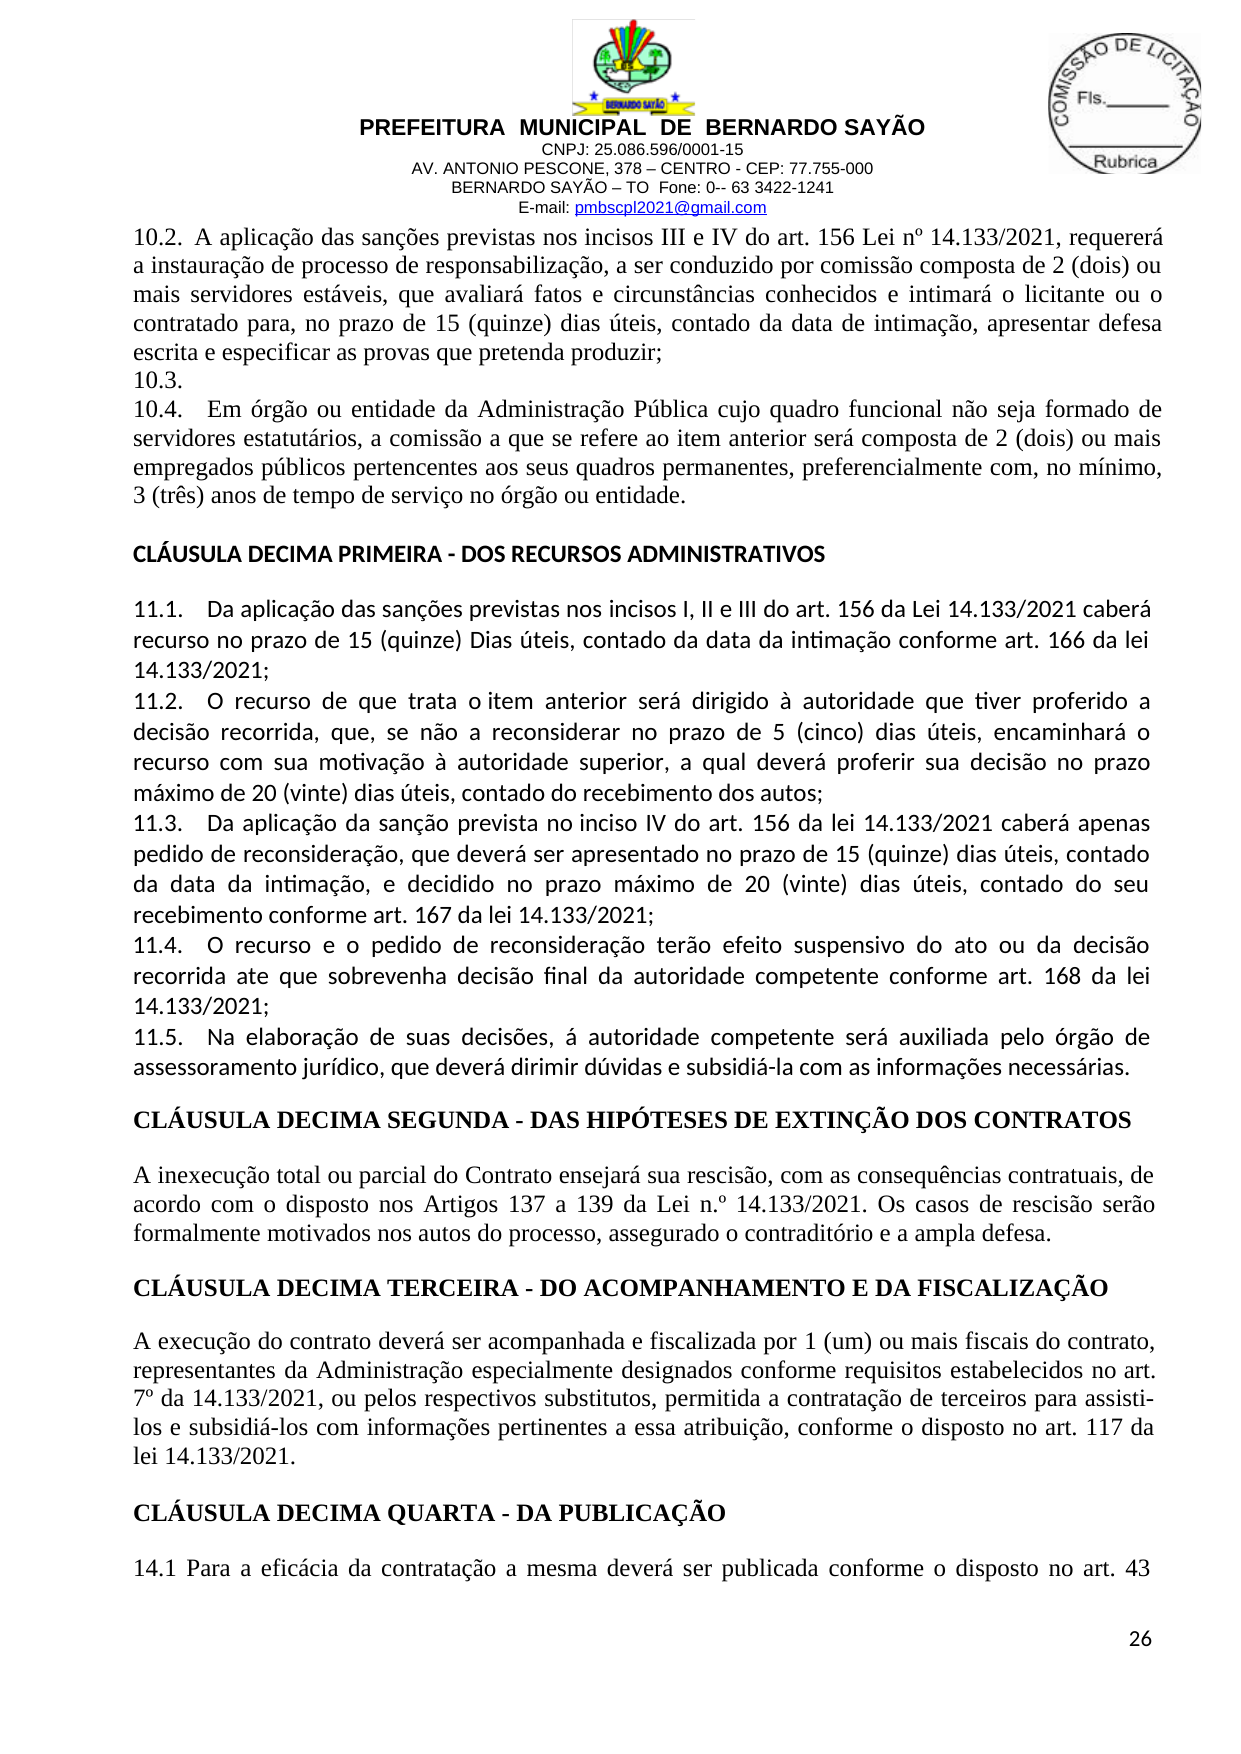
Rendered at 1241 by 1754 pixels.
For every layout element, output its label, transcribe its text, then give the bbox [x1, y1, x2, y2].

list Da aplicação das sanções previstas nos incisos I, II e III do art. 156 da Lei 14.133/2021 caberá recurso no prazo de 15 (quinze) Dias úteis, contado da data da intimação conforme art. 166 da lei 14.133/2021; [133, 594, 1152, 685]
list Na elaboração de suas decisões, á autoridade competente será auxiliada pelo órgão de assessoramento jurídico, que deverá dirimir dúvidas e subsidiá-la com as informações necessárias. [133, 1021, 1152, 1082]
text CLÁUSULA DECIMA QUARTA - DA PUBLICAÇÃO [133, 1498, 1152, 1527]
text CLÁUSULA DECIMA TERCEIRA - DO ACOMPANHAMENTO E DA FISCALIZAÇÃO [133, 1273, 1152, 1302]
text A execução do contrato deverá ser acompanhada e fiscalizada por 1 (um) ou mais fiscais do contrato, representantes da Administração especialmente designados conforme requisitos estabelecidos no art. 7º da 14.133/2021, ou pelos respectivos substitutos, permitida a contratação de terceiros para assisti-los e subsidiá-los com informações pertinentes a essa atribuição, conforme o disposto no art. 117 da lei 14.133/2021. [133, 1326, 1156, 1470]
list O recurso e o pedido de reconsideração terão efeito suspensivo do ato ou da decisão recorrida ate que sobrevenha decisão final da autoridade competente conforme art. 168 da lei 14.133/2021; [132, 929, 1152, 1021]
list Da aplicação da sanção prevista no inciso IV do art. 156 da lei 14.133/2021 caberá apenas pedido de reconsideração, que deverá ser apresentado no prazo de 15 (quinze) dias úteis, contado da data da intimação, e decidido no prazo máximo de 20 (vinte) dias úteis, contado do seu recebimento conforme art. 167 da lei 14.133/2021; [132, 807, 1152, 929]
picture [1048, 33, 1202, 174]
text CLÁUSULA DECIMA PRIMEIRA - DOS RECURSOS ADMINISTRATIVOS [133, 538, 1056, 568]
text CLÁUSULA DECIMA SEGUNDA - DAS HIPÓTESES DE EXTINÇÃO DOS CONTRATOS [133, 1105, 1152, 1134]
list Em órgão ou entidade da Administração Pública cujo quadro funcional não seja formado de servidores estatutários, a comissão a que se refere ao item anterior será composta de 2 (dois) ou mais empregados públicos pertencentes aos seus quadros permanentes, preferencialmente com, no mínimo, 3 (três) anos de tempo de serviço no órgão ou entidade. [133, 394, 1163, 509]
list A aplicação das sanções previstas nos incisos III e IV do art. 156 Lei nº 14.133/2021, requererá a instauração de processo de responsabilização, a ser conduzido por comissão composta de 2 (dois) ou mais servidores estáveis, que avaliará fatos e circunstâncias conhecidos e intimará o licitante ou o contratado para, no prazo de 15 (quinze) dias úteis, contado da data de intimação, apresentar defesa escrita e especificar as provas que pretenda produzir; [133, 222, 1163, 365]
text A inexecução total ou parcial do Contrato ensejará sua rescisão, com as consequências contratuais, de acordo com o disposto nos Artigos 137 a 139 da Lei n.º 14.133/2021. Os casos de rescisão serão formalmente motivados nos autos do processo, assegurado o contraditório e a ampla defesa. [133, 1161, 1156, 1247]
list O recurso de que trata o item anterior será dirigido à autoridade que tiver proferido a decisão recorrida, que, se não a reconsiderar no prazo de 5 (cinco) dias úteis, encaminhará o recurso com sua motivação à autoridade superior, a qual deverá proferir sua decisão no prazo máximo de 20 (vinte) dias úteis, contado do recebimento dos autos; [133, 685, 1152, 807]
picture [571, 18, 696, 116]
